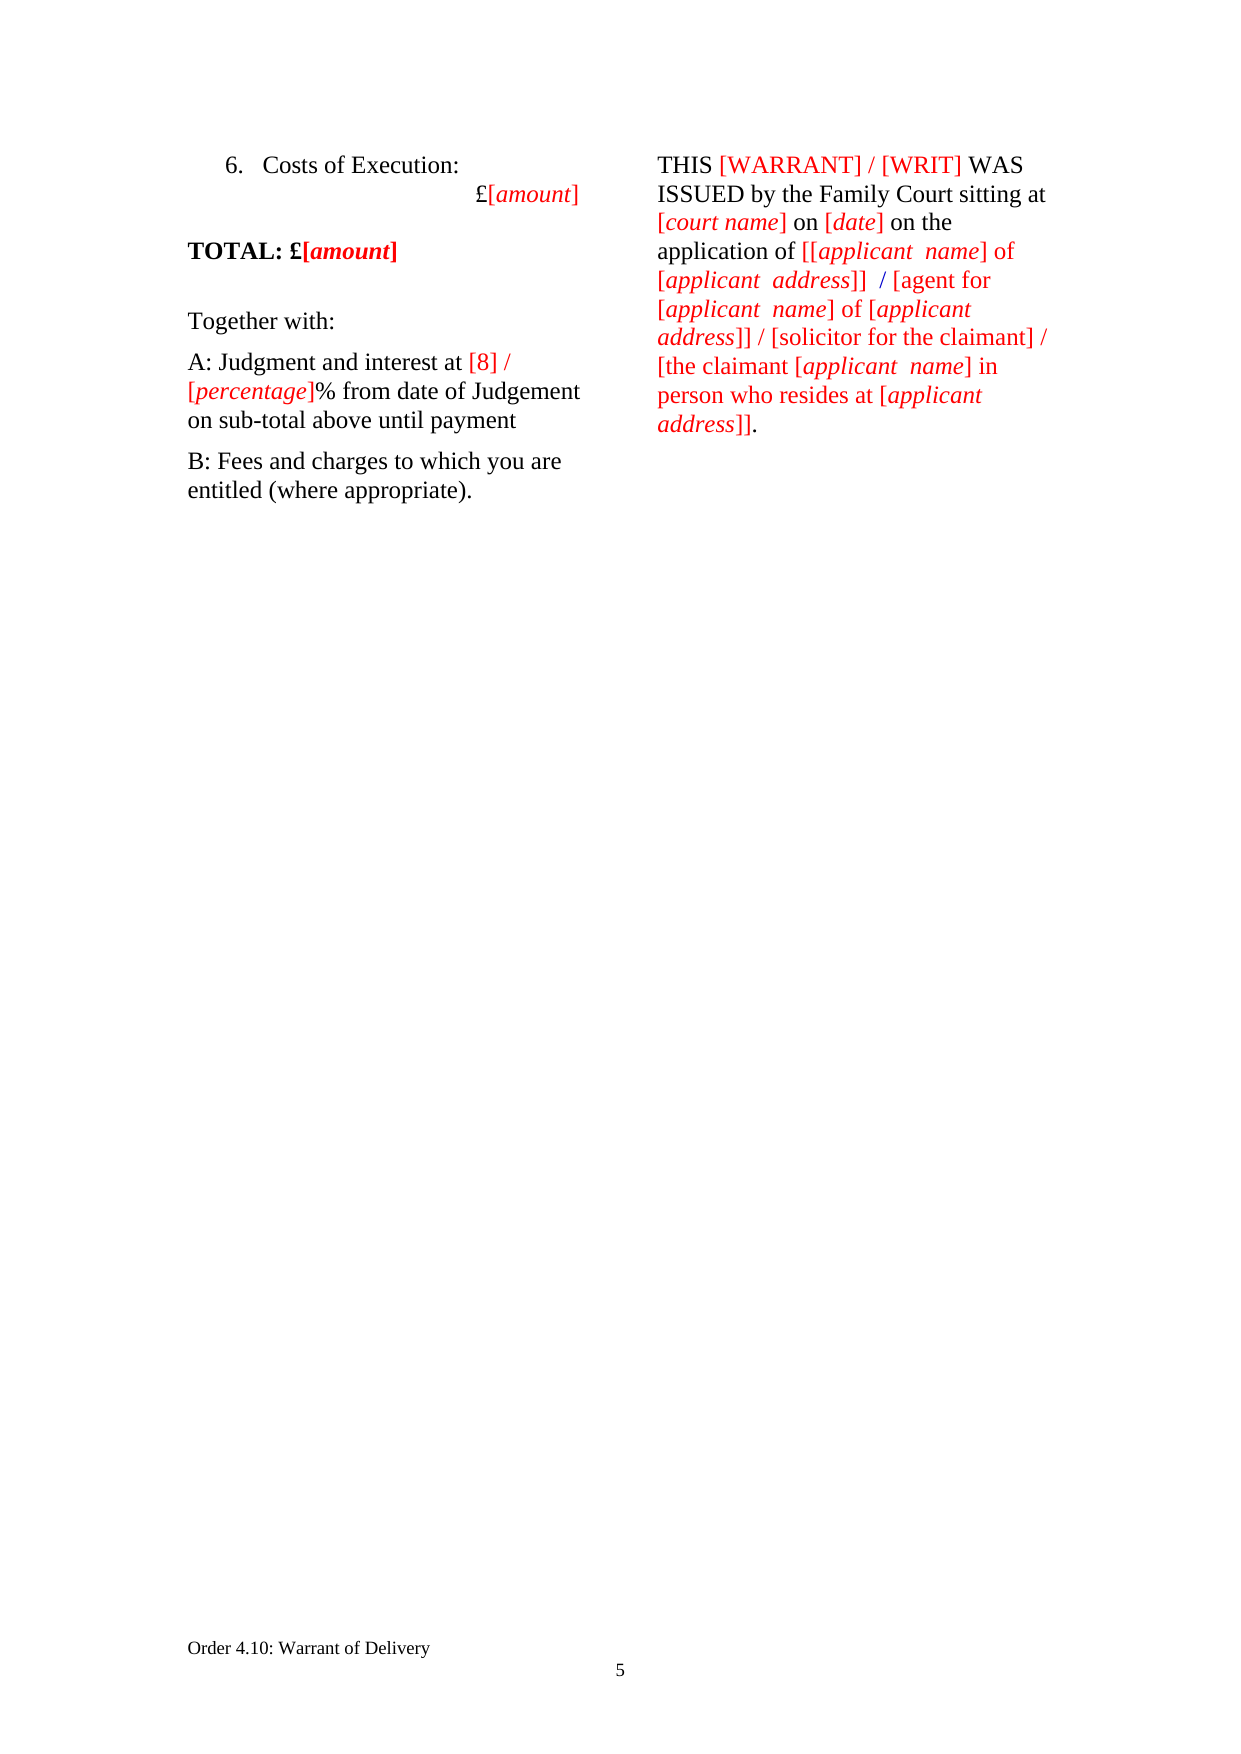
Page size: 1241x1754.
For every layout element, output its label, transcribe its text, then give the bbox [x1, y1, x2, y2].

text B: Fees and charges to which you are entitled (where appropriate). [187, 446, 583, 504]
text A: Judgment and interest at [8] / [percentage]% from date of Judgement on sub-total above until payment [187, 347, 583, 434]
text THIS [WARRANT] / [WRIT] WAS ISSUED by the Family Court sitting at [court name] on [date] on the application of [[applicant name] of [applicant address]] / [agent for [applicant name] of [applicant address]] / [solicitor for the claimant] / [the claimant [applicant name] in person who resides at [applicant address]]. [657, 150, 1053, 437]
list Costs of Execution: [225, 150, 583, 179]
text £[amount] [337, 179, 583, 207]
text Together with: [187, 306, 583, 335]
text TOTAL: £[amount] [187, 207, 583, 265]
